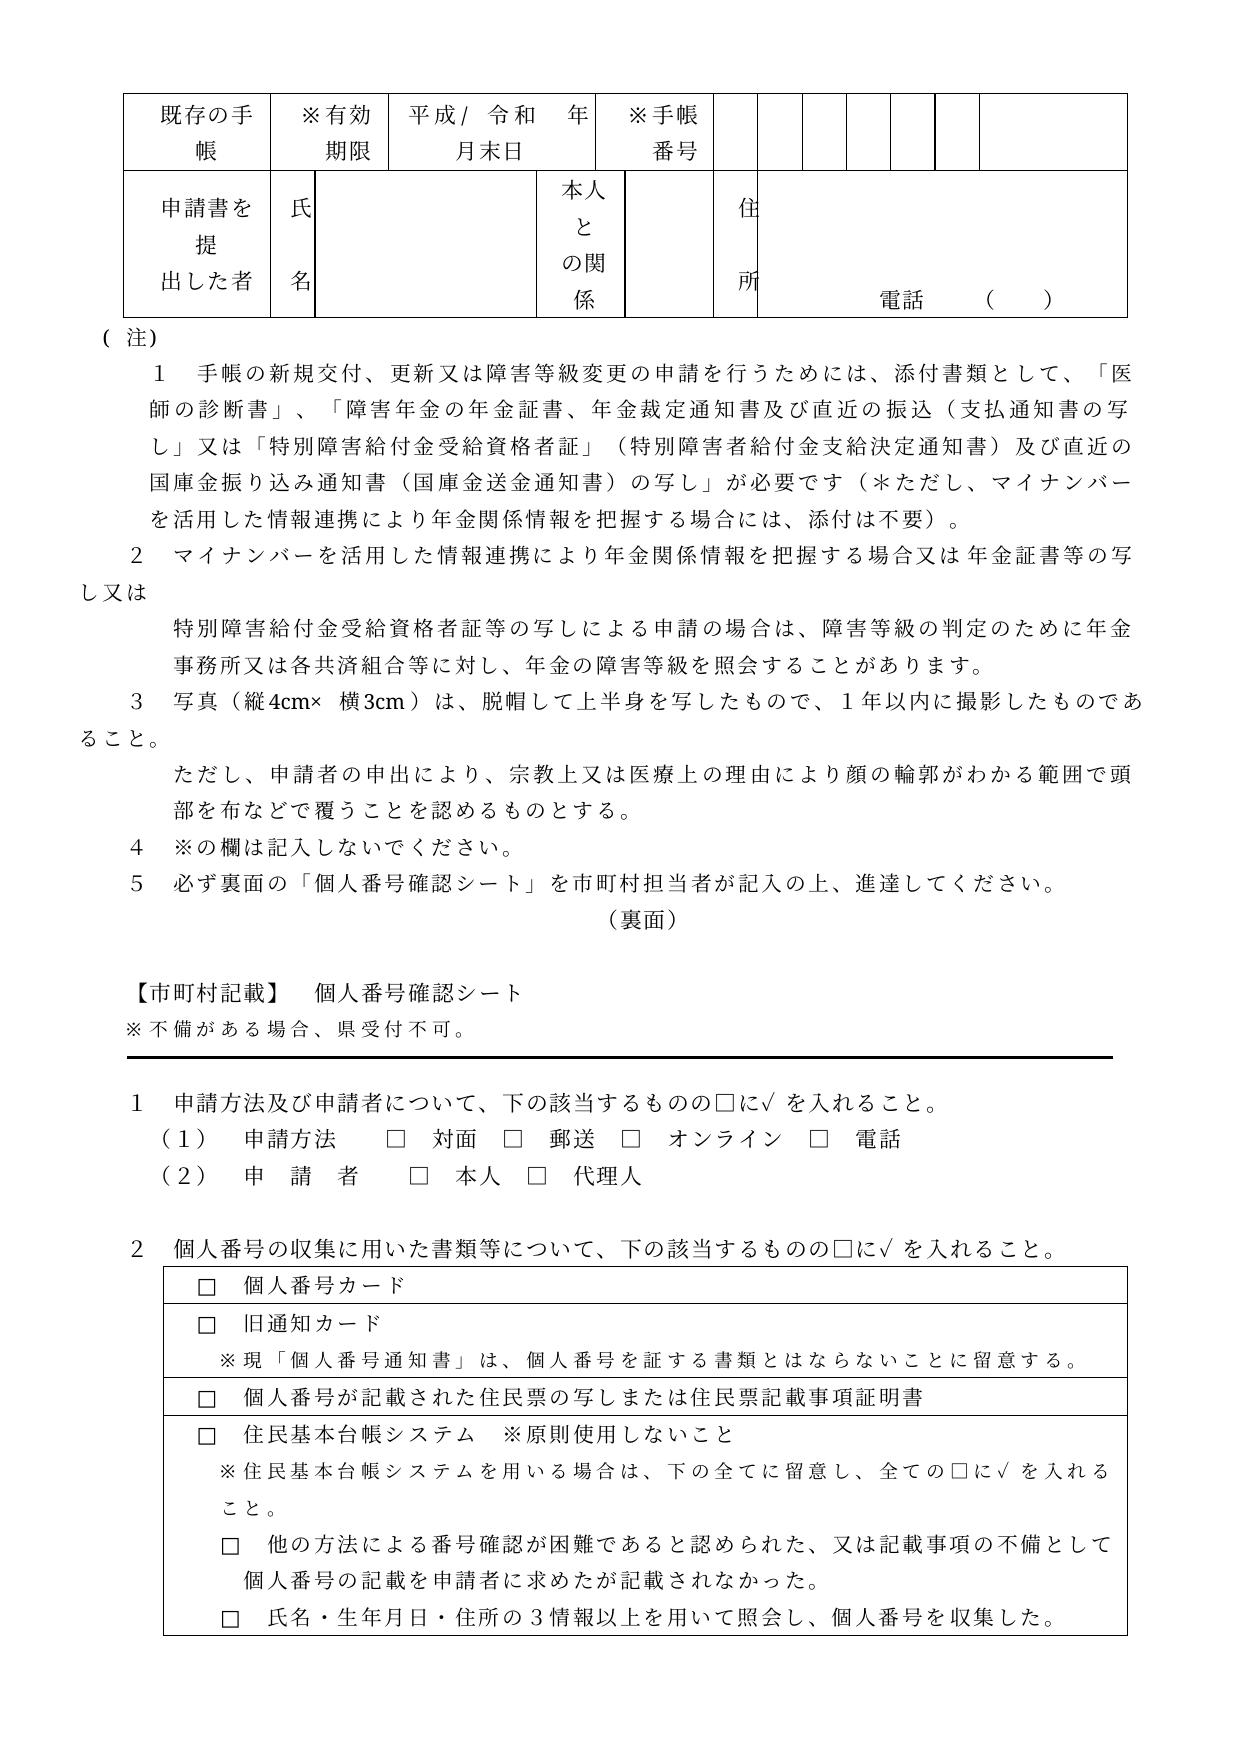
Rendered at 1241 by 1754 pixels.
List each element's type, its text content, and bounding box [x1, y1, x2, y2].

text ※不備がある場合、県受付不可。 [79, 1011, 1162, 1047]
text ２ 個人番号の収集に用いた書類等について、下の該当するものの□に✓を入れること。 [79, 1229, 1162, 1266]
text 【市町村記載】 個人番号確認シート [79, 974, 1162, 1011]
text （２） 申 請 者 □ 本人 □ 代理人 [79, 1156, 1162, 1193]
table_cell 電話 （ ） [758, 171, 1127, 317]
text ただし、申請者の申出により、宗教上又は医療上の理由により顔の輪郭がわかる範囲で頭部を布などで覆うことを認めるものとする。 [149, 755, 1135, 828]
table_cell ※手帳 番号 [596, 94, 713, 170]
table_cell 申請書を提 出した者 [124, 171, 270, 317]
table_cell 氏 名 [271, 171, 314, 317]
text １ 手帳の新規交付、更新又は障害等級変更の申請を行うためには、添付書類として、「医師の診断書」、「障害年金の年金証書、年金裁定通知書及び直近の振込（支払通知書の写し」又は「特別障害給付金受給資格者証」（特別障害者給付金支給決定通知書）及び直近の国庫金振り込み通知書（国庫金送金通知書）の写し」が必要です（＊ただし、マイナンバーを活用した情報連携により年金関係情報を把握する場合には、添付は不要）。 [126, 354, 1135, 537]
text ２ マイナンバーを活用した情報連携により年金関係情報を把握する場合又は年金証書等の写し又は [79, 537, 1135, 609]
text ３ 写真（縦4cm×横3cm）は、脱帽して上半身を写したもので、１年以内に撮影したものであること。 [79, 682, 1150, 755]
table_cell 平成/令和 年 月末日 [389, 94, 595, 170]
text 特別障害給付金受給資格者証等の写しによる申請の場合は、障害等級の判定のために年金事務所又は各共済組合等に対し、年金の障害等級を照会することがあります。 [149, 609, 1135, 682]
table_cell □ 住民基本台帳システム ※原則使用しないこと ※住民基本台帳システムを用いる場合は、下の全てに留意し、全ての□に✓を入れること。 □ 他の方法による番号確認が困難であると認められた、又は記載事項の不備として個人番号の記載を申請者に求めたが記載されなかった。 □ 氏名・生年月日・住所の３情報以上を用いて照会し、個人番号を収集した。 [164, 1416, 1127, 1634]
table_cell ※有効 期限 [271, 94, 388, 170]
table_cell [626, 171, 713, 317]
text ４ ※の欄は記入しないでください。 [79, 828, 1135, 865]
table_cell [803, 94, 846, 170]
table_cell [936, 94, 979, 170]
table_cell [316, 171, 536, 317]
text （１） 申請方法 □ 対面 □ 郵送 □ オンライン □ 電話 [79, 1120, 1162, 1156]
table_cell 住 所 [714, 171, 757, 317]
text （裏面） [79, 901, 1162, 938]
table_cell [847, 94, 890, 170]
table_cell [758, 94, 802, 170]
text ５ 必ず裏面の「個人番号確認シート」を市町村担当者が記入の上、進達してください。 [79, 865, 1135, 901]
table_cell 既存の手帳 [124, 94, 270, 170]
text (注) [83, 318, 1135, 354]
text １ 申請方法及び申請者について、下の該当するものの□に✓を入れること。 [79, 1083, 1162, 1120]
table_cell 本人と の関係 [537, 171, 624, 317]
table_cell [980, 94, 1127, 170]
table_cell [714, 94, 757, 170]
table_cell □ 旧通知カード ※現「個人番号通知書」は、個人番号を証する書類とはならないことに留意する。 [164, 1304, 1127, 1377]
table_header □ 個人番号カード [164, 1267, 1127, 1303]
table_cell [891, 94, 934, 170]
table_cell □ 個人番号が記載された住民票の写しまたは住民票記載事項証明書 [164, 1378, 1127, 1415]
